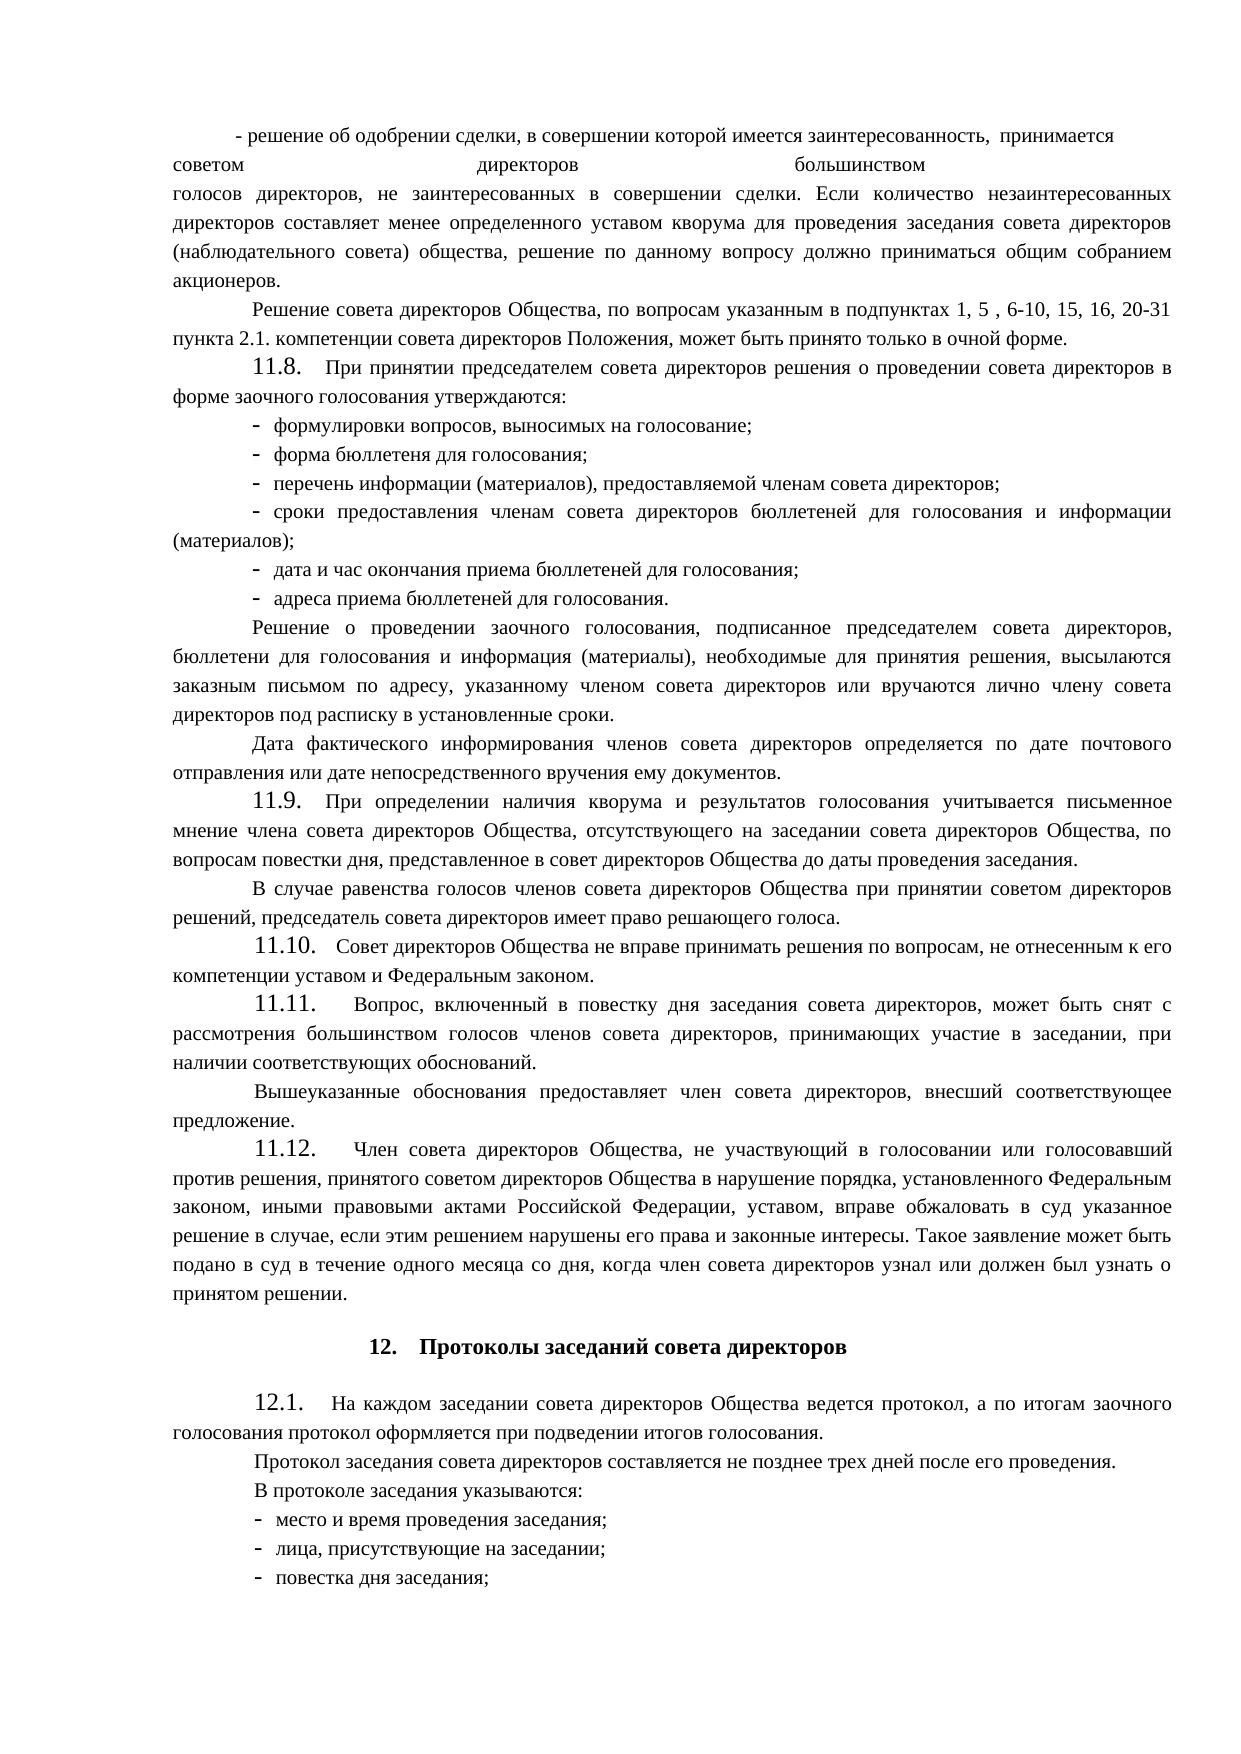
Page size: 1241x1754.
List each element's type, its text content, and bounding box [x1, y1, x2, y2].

list форма бюллетеня для голосования; [173, 438, 1173, 467]
list перечень информации (материалов), предоставляемой членам совета директоров; [173, 467, 1173, 496]
text Вышеуказанные обоснования предоставляет член совета директоров, внесший соответствующее предложение. [173, 1075, 1173, 1133]
list Вопрос, включенный в повестку дня заседания совета директоров, может быть снят с рассмотрения большинством голосов членов совета директоров, принимающих участие в заседании, при наличии соответствующих обоснований. [173, 988, 1173, 1075]
list При принятии председателем совета директоров решения о проведении совета директоров в форме заочного голосования утверждаются: [173, 351, 1173, 409]
text Решение о проведении заочного голосования, подписанное председателем совета директоров, бюллетени для голосования и информация (материалы), необходимые для принятия решения, высылаются заказным письмом по адресу, указанному членом совета директоров или вручаются лично члену совета директоров под расписку в установленные сроки. [173, 612, 1173, 727]
text - решение об одобрении сделки, в совершении которой имеется заинтересованность, принимается советом директоров большинством [173, 119, 1173, 177]
text В протоколе заседания указываются: [173, 1474, 1173, 1503]
list лица, присутствующие на заседании; [173, 1532, 1173, 1561]
list формулировки вопросов, выносимых на голосование; [173, 409, 1173, 438]
text Решение совета директоров Общества, по вопросам указанным в подпунктах 1, 5 , 6-10, 15, 16, 20-31 пункта 2.1. компетенции совета директоров Положения, может быть принято только в очной форме. [173, 293, 1173, 351]
list повестка дня заседания; [173, 1561, 1173, 1590]
list Протоколы заседаний совета директоров [368, 1336, 1173, 1359]
list дата и час окончания приема бюллетеней для голосования; [173, 554, 1173, 583]
text голосов директоров, не заинтересованных в совершении сделки. Если количество незаинтересованных директоров составляет менее определенного уставом кворума для проведения заседания совета директоров (наблюдательного совета) общества, решение по данному вопросу должно приниматься общим собранием акционеров. [173, 177, 1173, 293]
text В случае равенства голосов членов совета директоров Общества при принятии советом директоров решений, председатель совета директоров имеет право решающего голоса. [173, 872, 1173, 930]
list На каждом заседании совета директоров Общества ведется протокол, а по итогам заочного голосования протокол оформляется при подведении итогов голосования. [173, 1388, 1173, 1446]
list Совет директоров Общества не вправе принимать решения по вопросам, не отнесенным к его компетенции уставом и Федеральным законом. [173, 930, 1173, 988]
list При определении наличия кворума и результатов голосования учитывается письменное мнение члена совета директоров Общества, отсутствующего на заседании совета директоров Общества, по вопросам повестки дня, представленное в совет директоров Общества до даты проведения заседания. [173, 785, 1173, 872]
list сроки предоставления членам совета директоров бюллетеней для голосования и информации (материалов); [173, 496, 1173, 554]
list адреса приема бюллетеней для голосования. [173, 583, 1173, 612]
list место и время проведения заседания; [173, 1503, 1173, 1532]
text Протокол заседания совета директоров составляется не позднее трех дней после его проведения. [173, 1446, 1173, 1474]
list Член совета директоров Общества, не участвующий в голосовании или голосовавший против решения, принятого советом директоров Общества в нарушение порядка, установленного Федеральным законом, иными правовыми актами Российской Федерации, уставом, вправе обжаловать в суд указанное решение в случае, если этим решением нарушены его права и законные интересы. Такое заявление может быть подано в суд в течение одного месяца со дня, когда член совета директоров узнал или должен был узнать о принятом решении. [173, 1133, 1173, 1307]
text Дата фактического информирования членов совета директоров определяется по дате почтового отправления или дате непосредственного вручения ему документов. [173, 727, 1173, 785]
